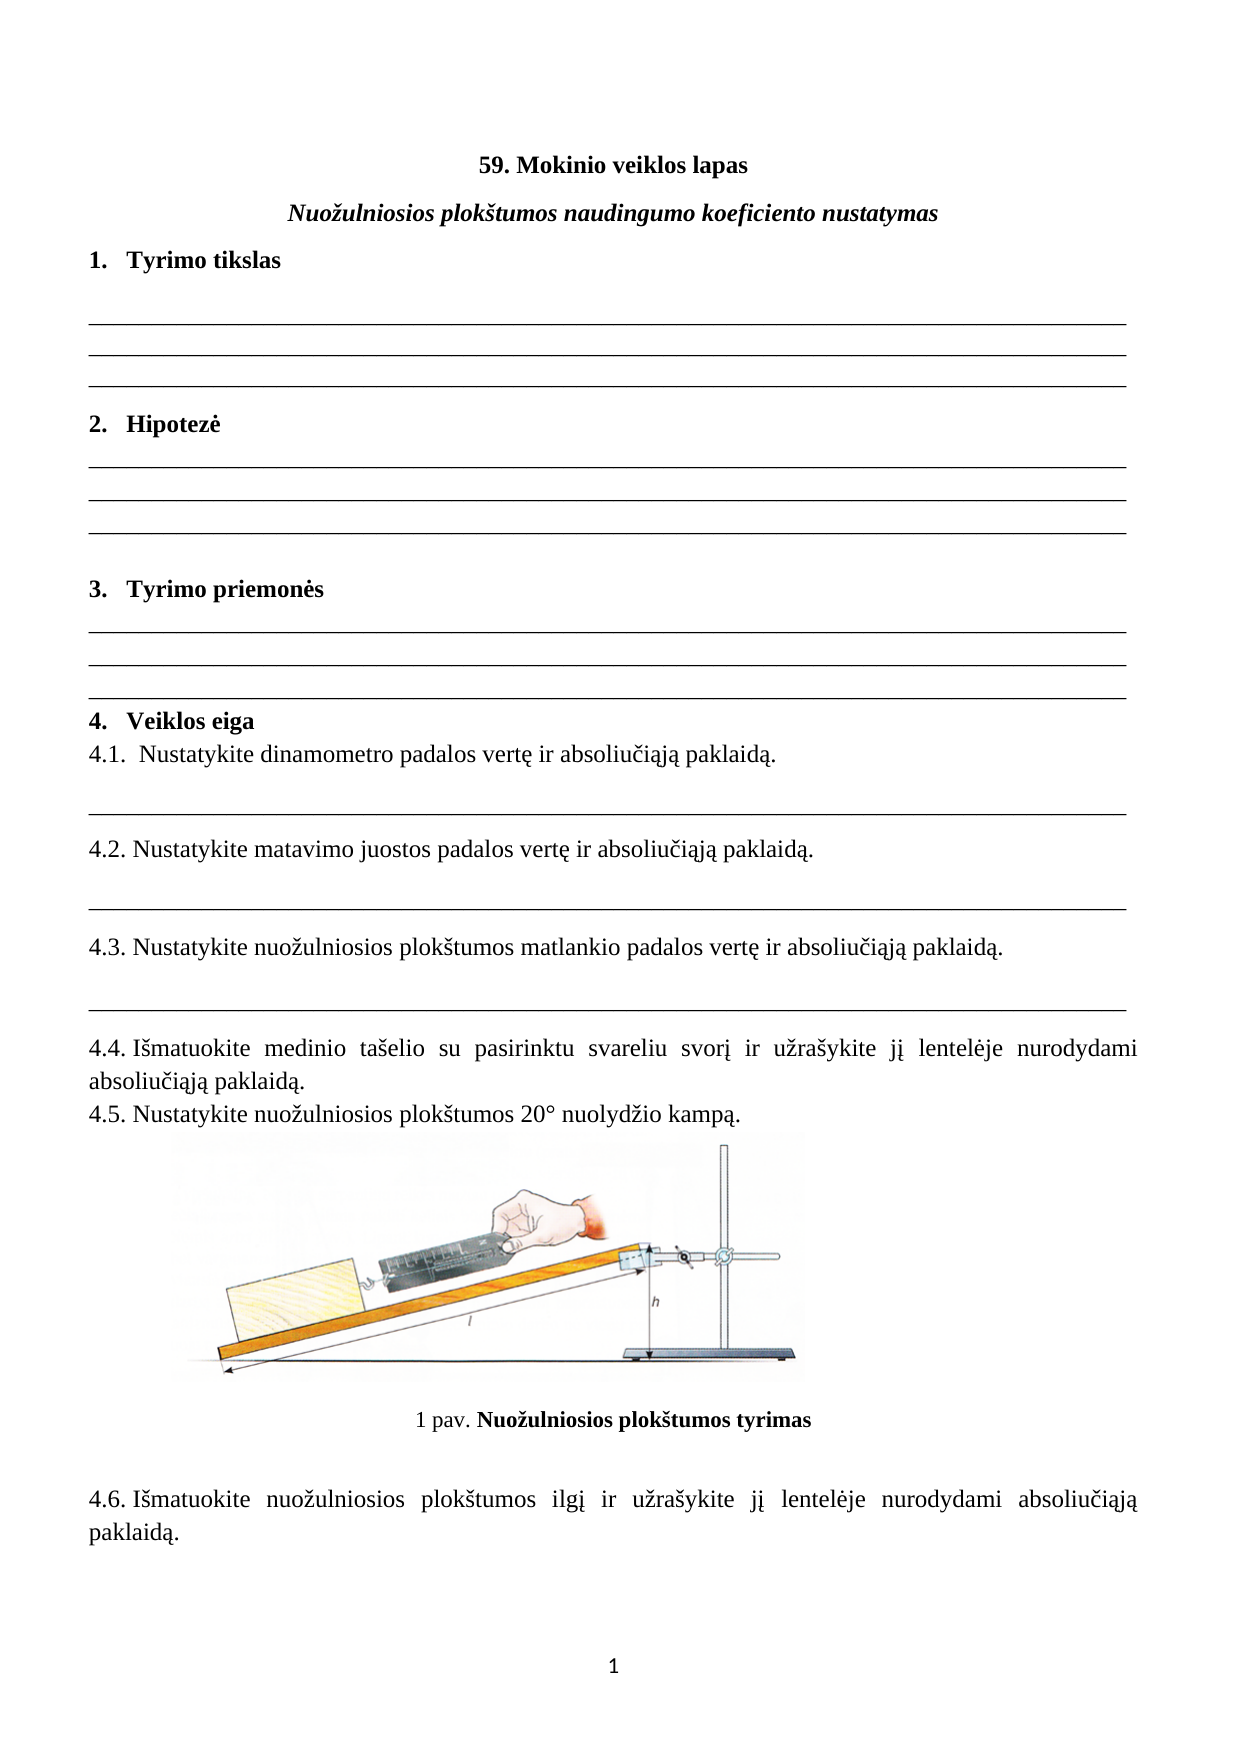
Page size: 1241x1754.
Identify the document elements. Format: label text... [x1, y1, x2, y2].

list _________________________________________________________________________________________________________________________________________________________________________________________________________________________________________________________ [89, 442, 1138, 537]
list Veiklos eiga [89, 706, 1138, 735]
list Nustatykite dinamometro padalos vertę ir absoliučiąją paklaidą. [89, 739, 1138, 768]
list Hipotezė [89, 409, 1138, 438]
list Nustatykite nuožulniosios plokštumos 20° nuolydžio kampą. [89, 1099, 1138, 1128]
text 1 pav. Nuožulniosios plokštumos tyrimas [89, 1406, 1138, 1432]
text ___________________________________________________________________________________ [89, 985, 1138, 1014]
list Nustatykite nuožulniosios plokštumos matlankio padalos vertę ir absoliučiąją paklaidą. [89, 932, 1138, 960]
list Tyrimo priemonės [89, 574, 1138, 603]
text Nuožulniosios plokštumos naudingumo koeficiento nustatymas [89, 198, 1138, 226]
list _________________________________________________________________________________________________________________________________________________________________________________________________________________________________________________________ [89, 607, 1138, 702]
text ___________________________________________________________________________________ [89, 789, 1138, 818]
text _________________________________________________________________________________________________________________________________________________________________________________________________________________________________________________________ [89, 299, 1138, 390]
list Nustatykite matavimo juostos padalos vertę ir absoliučiąją paklaidą. [89, 834, 1138, 863]
picture [171, 1132, 806, 1382]
text ___________________________________________________________________________________ [89, 884, 1138, 913]
list Išmatuokite medinio tašelio su pasirinktu svareliu svorį ir užrašykite jį lentelėje nurodydami absoliučiąją paklaidą. [89, 1033, 1138, 1095]
text 59. Mokinio veiklos lapas [89, 150, 1138, 179]
list Išmatuokite nuožulniosios plokštumos ilgį ir užrašykite jį lentelėje nurodydami absoliučiąją paklaidą. [89, 1484, 1138, 1546]
list Tyrimo tikslas [89, 245, 1138, 274]
